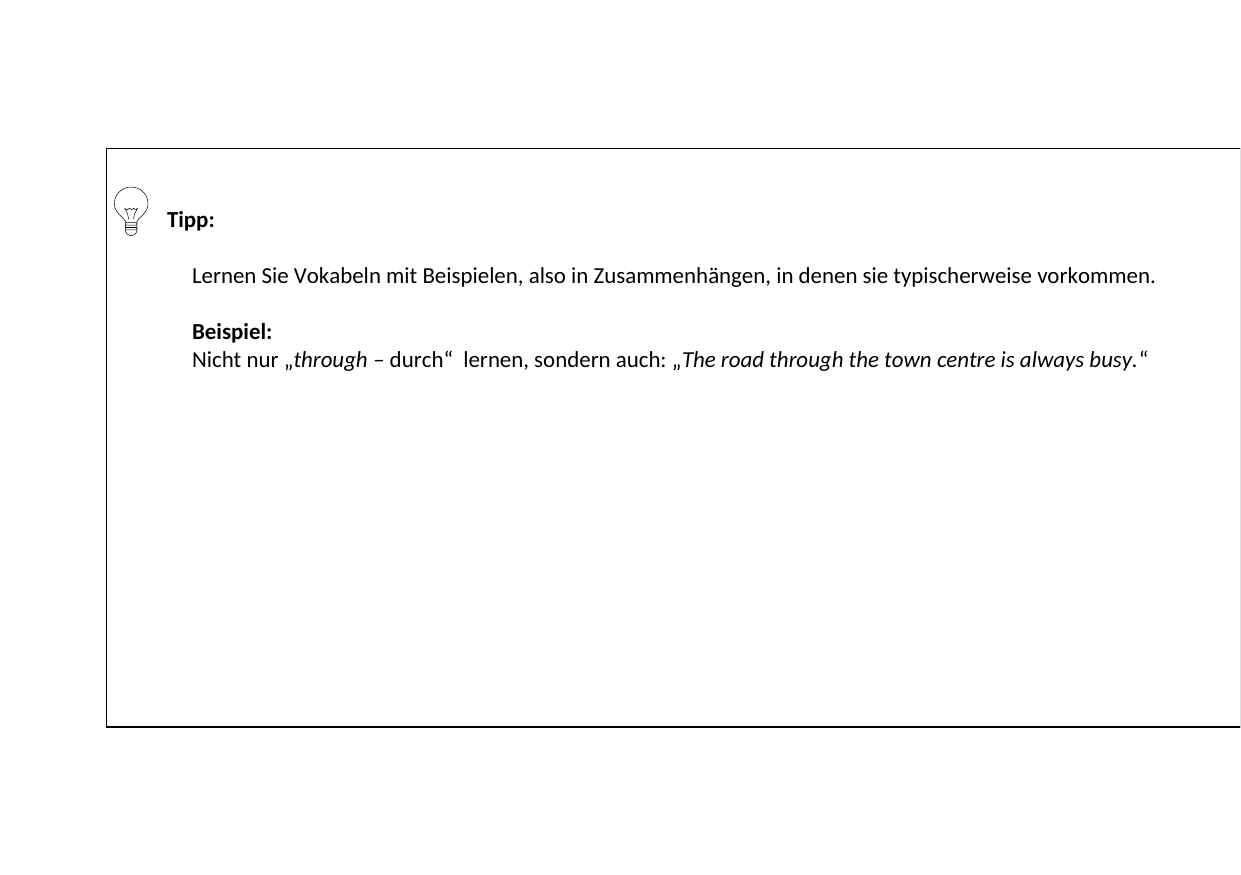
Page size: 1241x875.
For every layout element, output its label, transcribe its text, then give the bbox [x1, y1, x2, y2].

table_cell Tipp: Lernen Sie Vokabeln mit Beispielen, also in Zusammenhängen, in denen sie typischerweise vorkommen. Beispiel: Nicht nur „through – durch“ lernen, sondern auch: „The road through the town centre is always busy.“ [107, 149, 1240, 726]
